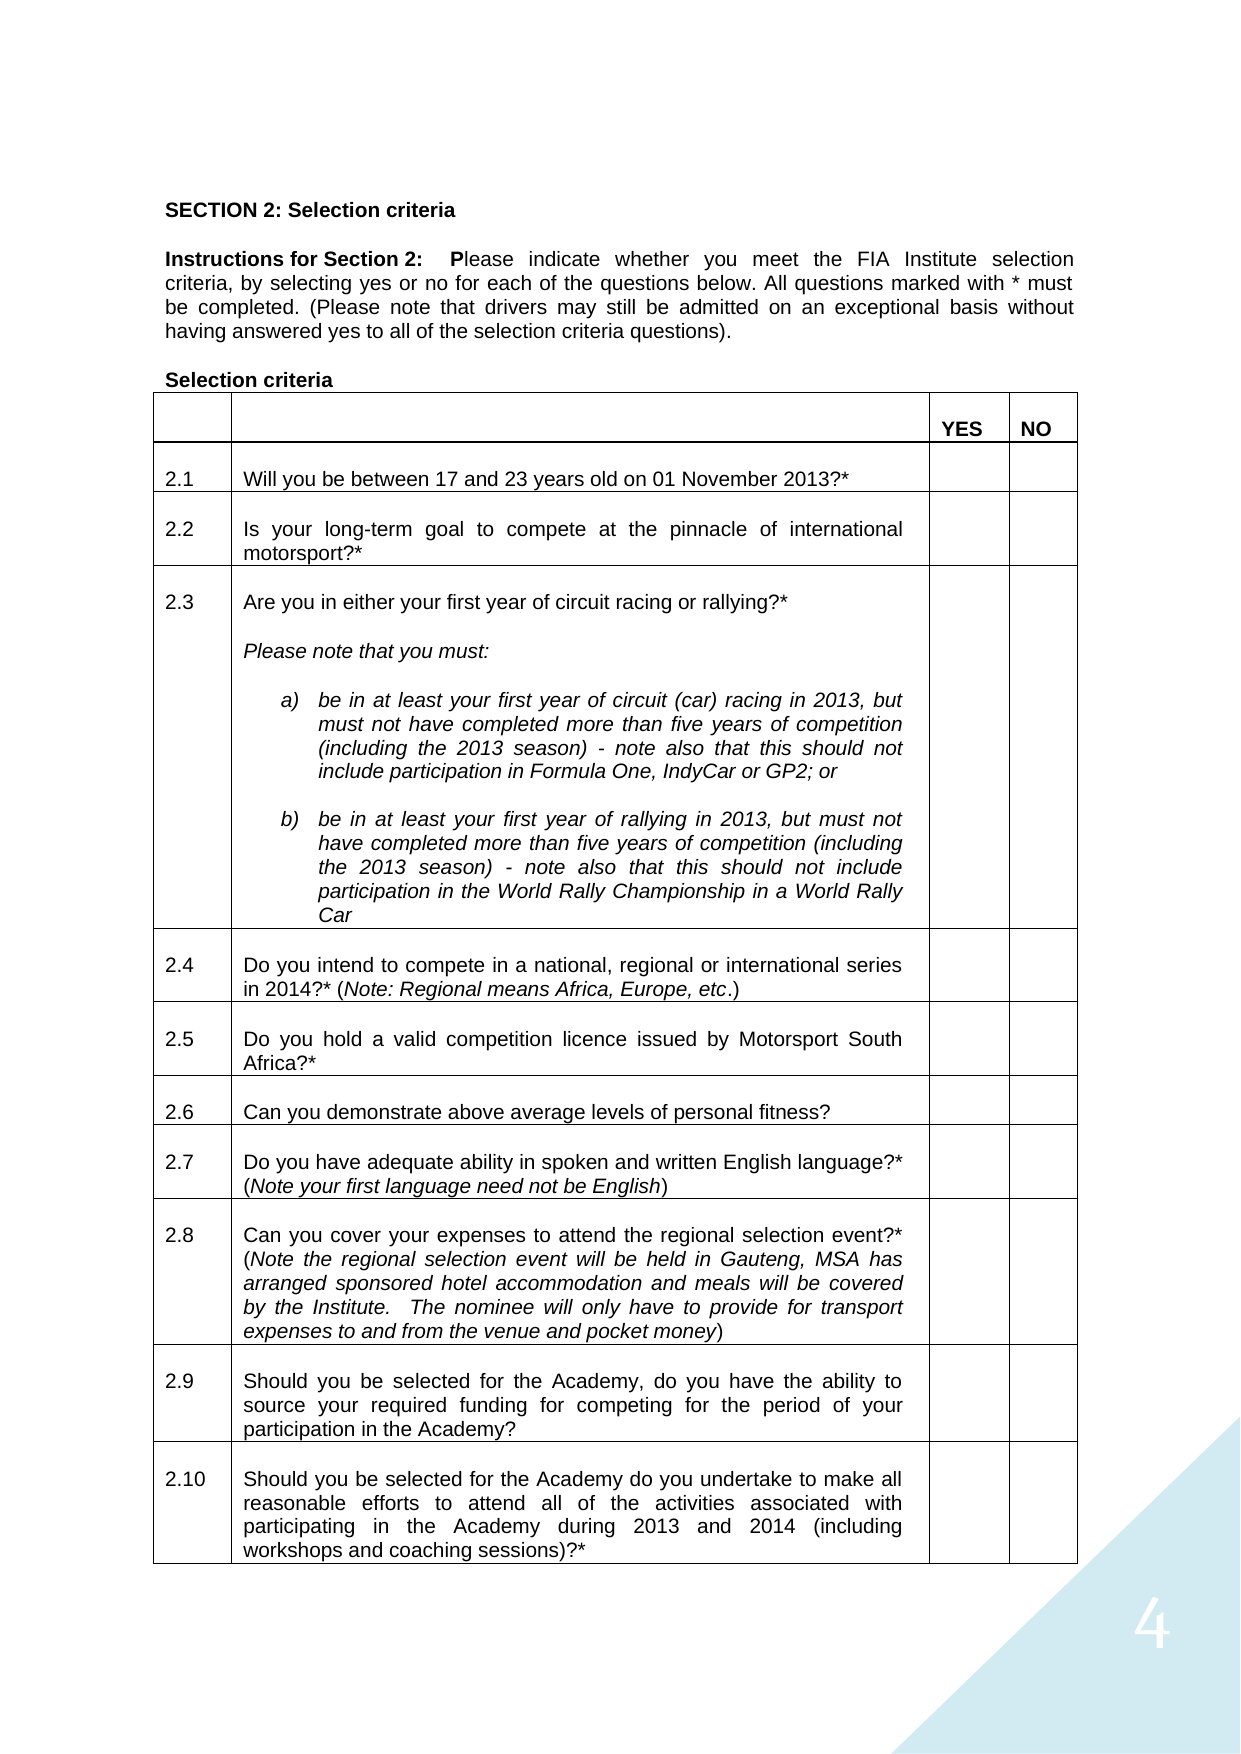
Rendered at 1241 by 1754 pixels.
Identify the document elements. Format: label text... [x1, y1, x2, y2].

table_cell Should you be selected for the Academy do you undertake to make all reasonable efforts to attend all of the activities associated with participating in the Academy during 2013 and 2014 (including workshops and coaching sessions)?* [232, 1442, 929, 1563]
table_cell Can you cover your expenses to attend the regional selection event?* (Note the regional selection event will be held in Gauteng, MSA has arranged sponsored hotel accommodation and meals will be covered by the Institute. The nominee will only have to provide for transport expenses to and from the venue and pocket money) [232, 1199, 929, 1343]
table_cell [930, 566, 1009, 927]
table_cell [1010, 1076, 1077, 1124]
table_cell [1010, 443, 1077, 491]
table_cell 2.3 [154, 566, 231, 927]
table_cell Do you have adequate ability in spoken and written English language?* (Note your first language need not be English) [232, 1125, 929, 1198]
table_header [232, 393, 929, 441]
table_cell 2.2 [154, 492, 231, 565]
table_cell 2.9 [154, 1345, 231, 1441]
table_cell [1010, 1125, 1077, 1198]
table_cell [930, 1199, 1009, 1343]
table_cell [930, 1442, 1009, 1563]
table_header YES [930, 393, 1009, 441]
table_cell 2.6 [154, 1076, 231, 1124]
table_cell [930, 443, 1009, 491]
table_cell 2.5 [154, 1002, 231, 1075]
table_cell [1010, 1442, 1077, 1563]
table_cell Is your long-term goal to compete at the pinnacle of international motorsport?* [232, 492, 929, 565]
table_cell [1010, 929, 1077, 1001]
table_cell Do you hold a valid competition licence issued by Motorsport South Africa?* [232, 1002, 929, 1075]
table_cell 2.4 [154, 929, 231, 1001]
table_cell [930, 1076, 1009, 1124]
table_cell [930, 929, 1009, 1001]
text Instructions for Section 2: Please indicate whether you meet the FIA Institute selection criteria, by selecting yes or no for each of the questions below. All questions marked with * must be completed. (Please note that drivers may still be admitted on an exceptional basis without having answered yes to all of the selection criteria questions). [165, 247, 1075, 343]
table_cell [930, 1002, 1009, 1075]
table_header [154, 393, 231, 441]
table_cell 2.10 [154, 1442, 231, 1563]
table_cell Do you intend to compete in a national, regional or international series in 2014?* (Note: Regional means Africa, Europe, etc.) [232, 929, 929, 1001]
text Selection criteria [165, 368, 1075, 392]
table_cell 2.8 [154, 1199, 231, 1343]
table_cell [1010, 492, 1077, 565]
table_cell [1010, 566, 1077, 927]
table_cell Should you be selected for the Academy, do you have the ability to source your required funding for competing for the period of your participation in the Academy? [232, 1345, 929, 1441]
table_cell [930, 1125, 1009, 1198]
table_cell 2.7 [154, 1125, 231, 1198]
table_header NO [1010, 393, 1077, 441]
table_cell Are you in either your first year of circuit racing or rallying?* Please note that you must: be in at least your first year of circuit (car) racing in 2013, but must not have completed more than five years of competition (including the 2013 season) - note also that this should not include participation in Formula One, IndyCar or GP2; or be in at least your first year of rallying in 2013, but must not have completed more than five years of competition (including the 2013 season) - note also that this should not include participation in the World Rally Championship in a World Rally Car [232, 566, 929, 927]
table_cell [1010, 1345, 1077, 1441]
table_cell [1010, 1199, 1077, 1343]
table_cell 2.1 [154, 443, 231, 491]
table_cell [930, 492, 1009, 565]
table_cell [930, 1345, 1009, 1441]
table_cell Will you be between 17 and 23 years old on 01 November 2013?* [232, 443, 929, 491]
text SECTION 2: Selection criteria [165, 199, 1075, 223]
table_cell Can you demonstrate above average levels of personal fitness? [232, 1076, 929, 1124]
table_cell [1010, 1002, 1077, 1075]
